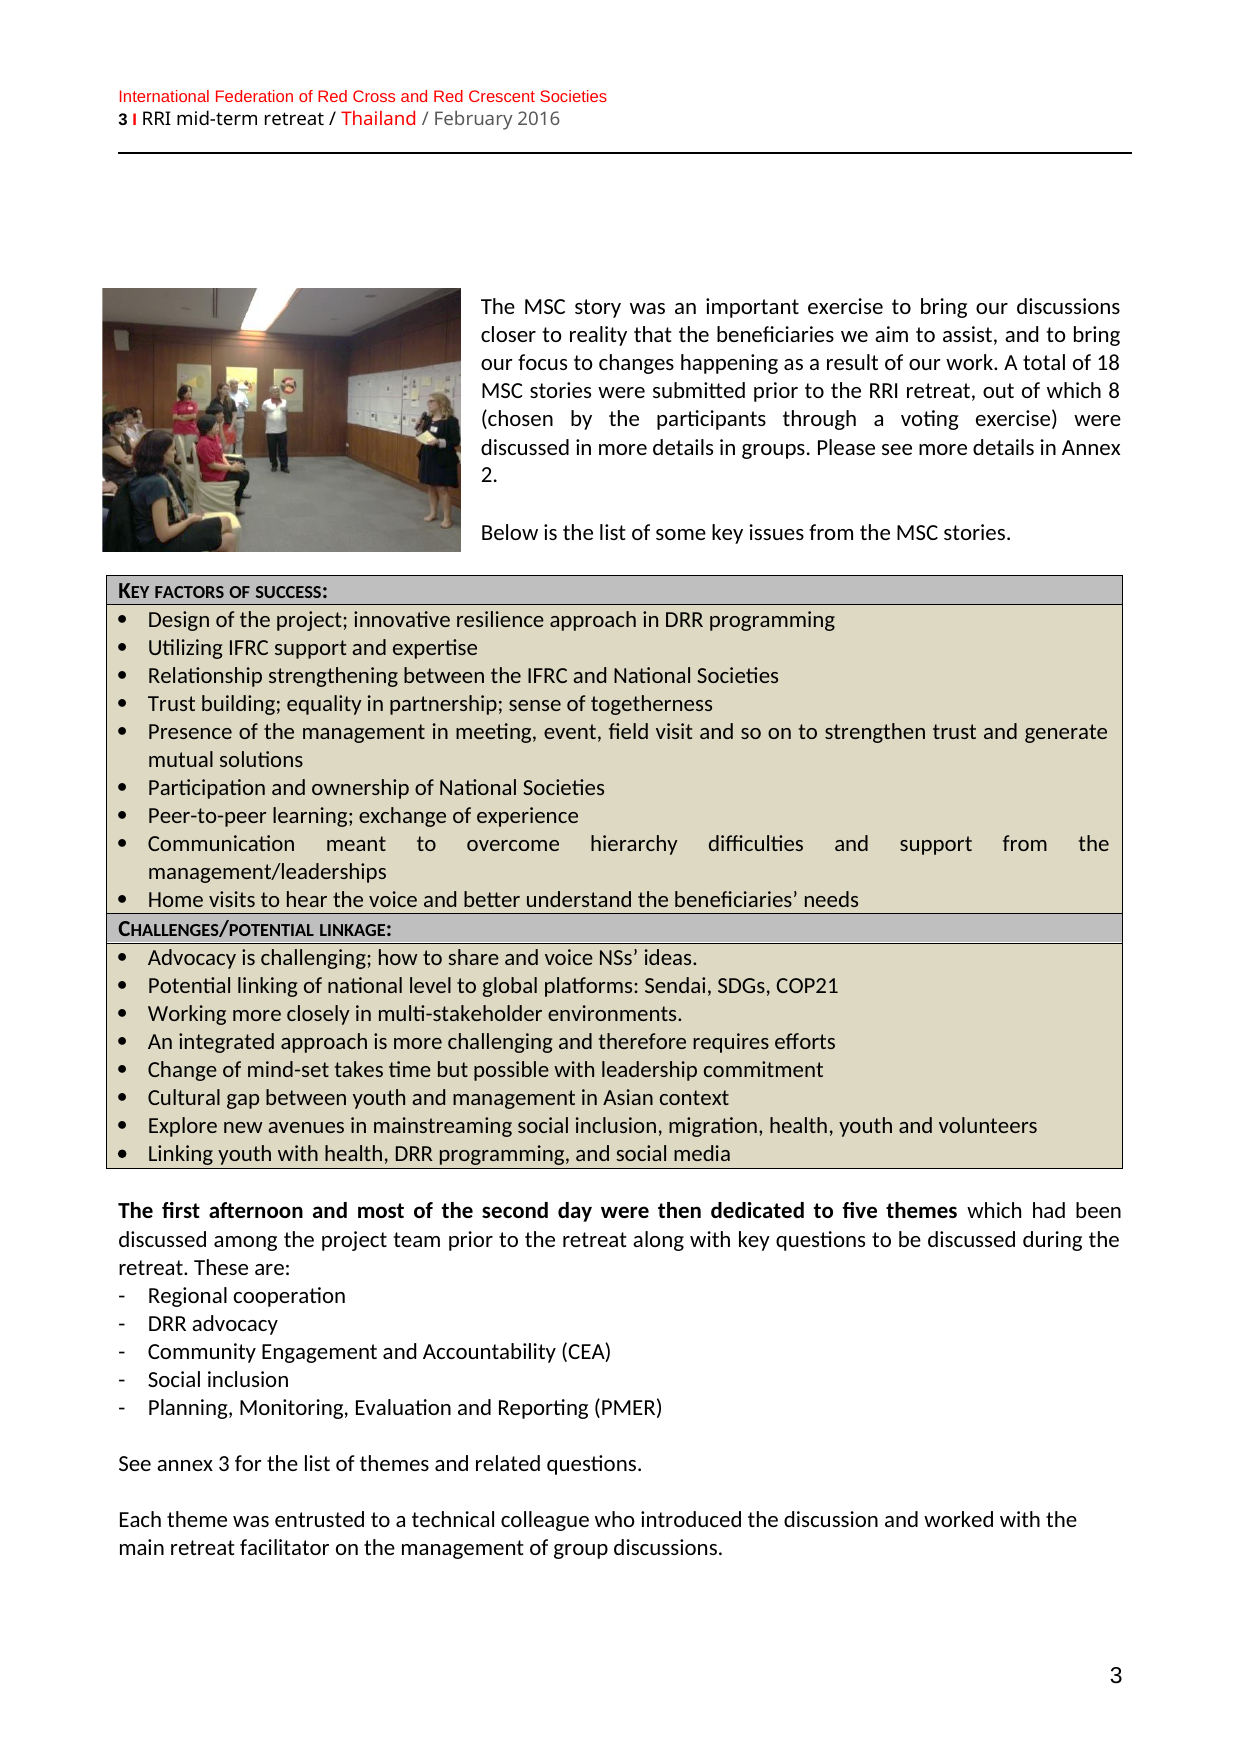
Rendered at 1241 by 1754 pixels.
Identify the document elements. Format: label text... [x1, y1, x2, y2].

text Each theme was entrusted to a technical colleague who introduced the discussion and worked with the main retreat facilitator on the management of group discussions. [118, 1505, 1122, 1561]
text The MSC story was an important exercise to bring our discussions closer to reality that the beneficiaries we aim to assist, and to bring our focus to changes happening as a result of our work. A total of 18 MSC stories were submitted prior to the RRI retreat, out of which 8 (chosen by the participants through a voting exercise) were discussed in more details in groups. Please see more details in Annex 2. [461, 292, 1122, 489]
table_header Key factors of success: [107, 576, 1122, 604]
list Regional cooperation [118, 1281, 1122, 1309]
table_cell Advocacy is challenging; how to share and voice NSs’ ideas. Potential linking of national level to global platforms: Sendai, SDGs, COP21 Working more closely in multi-stakeholder environments. An integrated approach is more challenging and therefore requires efforts Change of mind-set takes time but possible with leadership commitment Cultural gap between youth and management in Asian context Explore new avenues in mainstreaming social inclusion, migration, health, youth and volunteers Linking youth with health, DRR programming, and social media [107, 944, 1122, 1168]
list Planning, Monitoring, Evaluation and Reporting (PMER) [118, 1393, 1122, 1421]
text The first afternoon and most of the second day were then dedicated to five themes which had been discussed among the project team prior to the retreat along with key questions to be discussed during the retreat. These are: [118, 1197, 1122, 1281]
list Social inclusion [118, 1365, 1122, 1393]
text Below is the list of some key issues from the MSC stories. [461, 518, 1122, 546]
table_cell Design of the project; innovative resilience approach in DRR programming Utilizing IFRC support and expertise Relationship strengthening between the IFRC and National Societies Trust building; equality in partnership; sense of togetherness Presence of the management in meeting, event, field visit and so on to strengthen trust and generate mutual solutions Participation and ownership of National Societies Peer-to-peer learning; exchange of experience Communication meant to overcome hierarchy difficulties and support from the management/leaderships Home visits to hear the voice and better understand the beneficiaries’ needs [107, 605, 1122, 913]
table_cell Challenges/potential linkage: [107, 914, 1122, 942]
list DRR advocacy [118, 1309, 1122, 1337]
picture [102, 288, 461, 552]
text See annex 3 for the list of themes and related questions. [118, 1449, 1122, 1477]
list Community Engagement and Accountability (CEA) [118, 1337, 1122, 1365]
